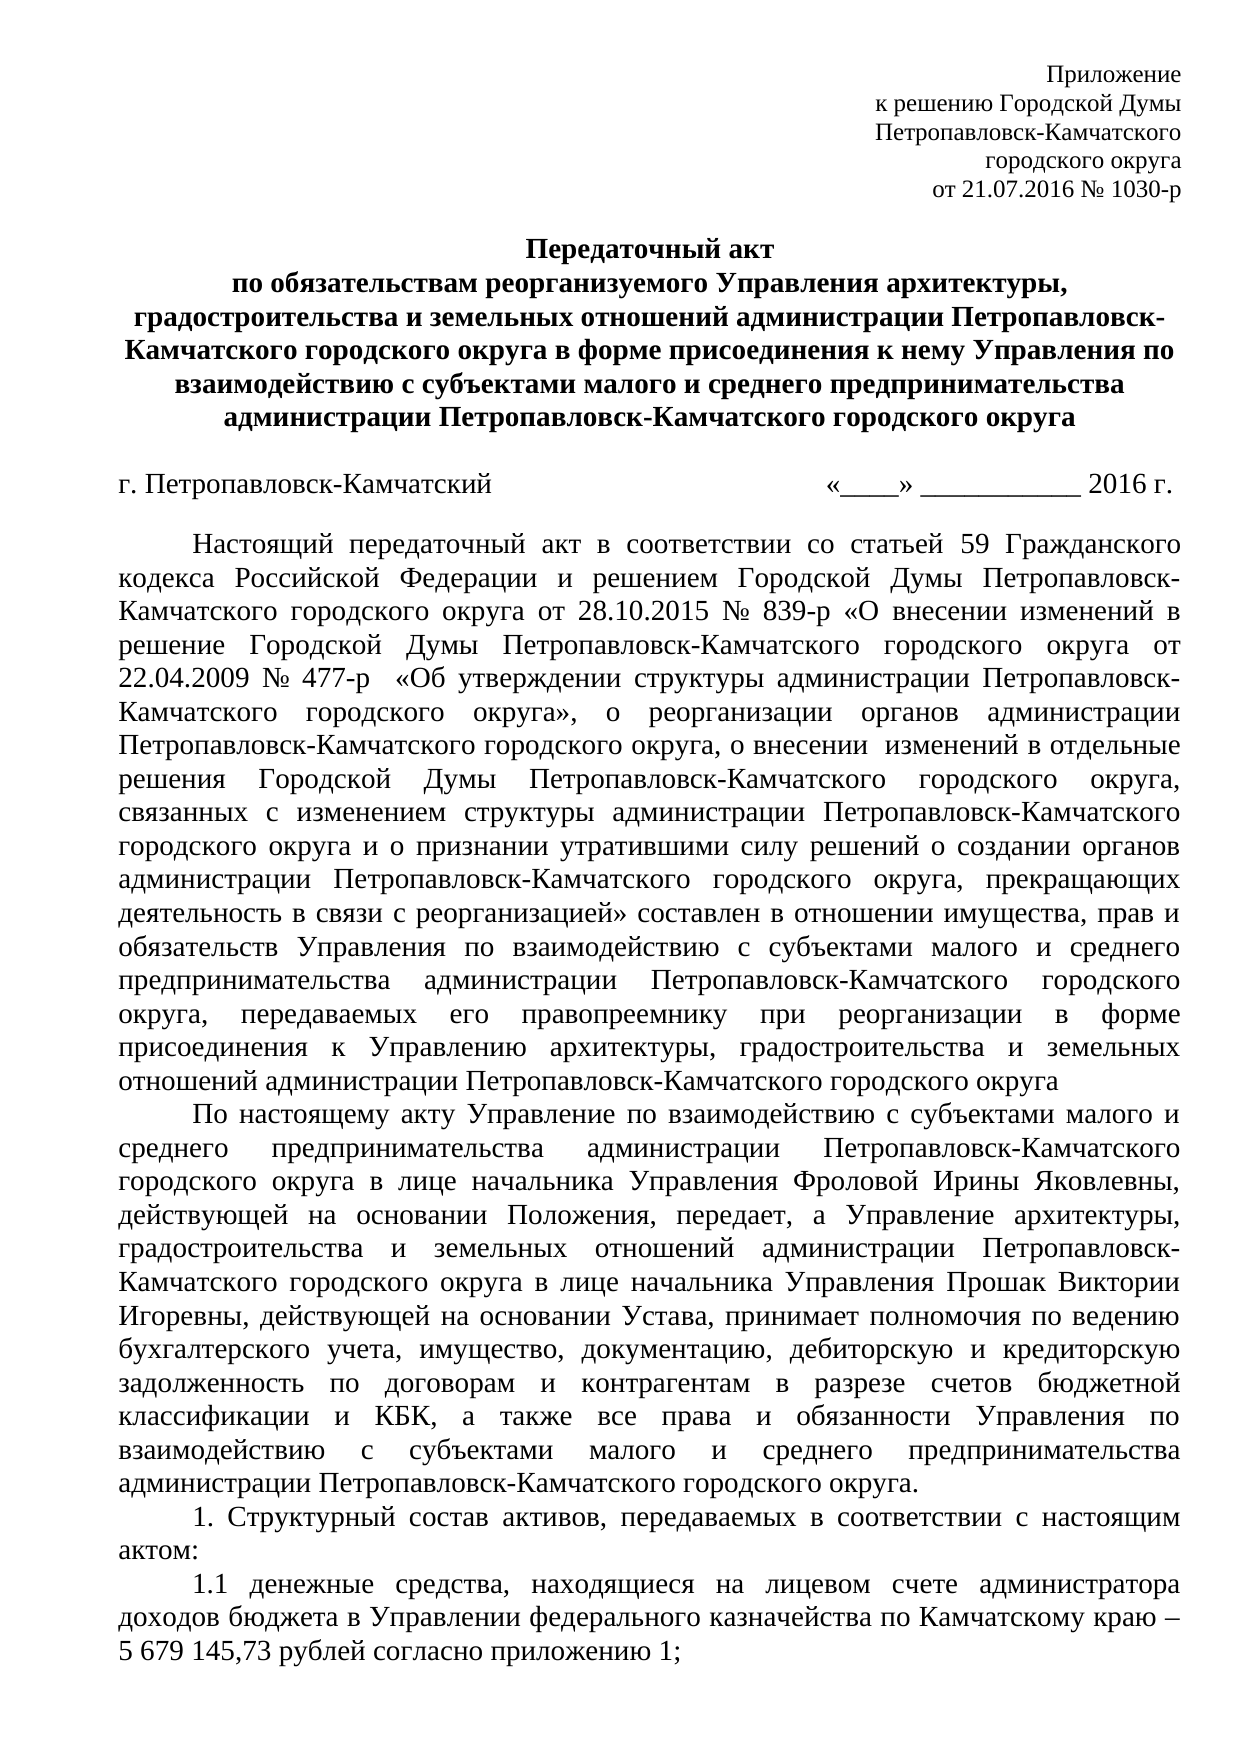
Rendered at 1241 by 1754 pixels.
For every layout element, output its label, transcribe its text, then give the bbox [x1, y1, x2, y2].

text Петропавловск-Камчатского [116, 117, 1181, 145]
text 1.1 денежные средства, находящиеся на лицевом счете администратора доходов бюджета в Управлении федерального казначейства по Камчатскому краю – 5 679 145,73 рублей согласно приложению 1; [118, 1566, 1181, 1667]
text городского округа [116, 145, 1181, 174]
text Передаточный акт [118, 232, 1181, 265]
text 1. Структурный состав активов, передаваемых в соответствии с настоящим актом: [118, 1499, 1181, 1566]
text г. Петропавловск-Камчатский «____» ___________ 2016 г. [118, 466, 1181, 500]
text к решению Городской Думы [116, 88, 1181, 117]
text от 21.07.2016 № 1030-р [116, 174, 1181, 203]
text Настоящий передаточный акт в соответствии со статьей 59 Гражданского кодекса Российской Федерации и решением Городской Думы Петропавловск-Камчатского городского округа от 28.10.2015 № 839-р «О внесении изменений в решение Городской Думы Петропавловск-Камчатского городского округа от 22.04.2009 № 477-р «Об утверждении структуры администрации Петропавловск-Камчатского городского округа», о реорганизации органов администрации Петропавловск-Камчатского городского округа, о внесении изменений в отдельные решения Городской Думы Петропавловск-Камчатского городского округа, связанных с изменением структуры администрации Петропавловск-Камчатского городского округа и о признании утратившими силу решений о создании органов администрации Петропавловск-Камчатского городского округа, прекращающих деятельность в связи с реорганизацией» составлен в отношении имущества, прав и обязательств Управления по взаимодействию с субъектами малого и среднего предпринимательства администрации Петропавловск-Камчатского городского округа, передаваемых его правопреемнику при реорганизации в форме присоединения к Управлению архитектуры, градостроительства и земельных отношений администрации Петропавловск-Камчатского городского округа [118, 526, 1181, 1096]
text Приложение [116, 59, 1181, 88]
text По настоящему акту Управление по взаимодействию с субъектами малого и среднего предпринимательства администрации Петропавловск-Камчатского городского округа в лице начальника Управления Фроловой Ирины Яковлевны, действующей на основании Положения, передает, а Управление архитектуры, градостроительства и земельных отношений администрации Петропавловск-Камчатского городского округа в лице начальника Управления Прошак Виктории Игоревны, действующей на основании Устава, принимает полномочия по ведению бухгалтерского учета, имущество, документацию, дебиторскую и кредиторскую задолженность по договорам и контрагентам в разрезе счетов бюджетной классификации и КБК, а также все права и обязанности Управления по взаимодействию с субъектами малого и среднего предпринимательства администрации Петропавловск-Камчатского городского округа. [118, 1096, 1181, 1499]
text по обязательствам реорганизуемого Управления архитектуры, градостроительства и земельных отношений администрации Петропавловск-Камчатского городского округа в форме присоединения к нему Управления по взаимодействию с субъектами малого и среднего предпринимательства администрации Петропавловск-Камчатского городского округа [118, 265, 1181, 433]
